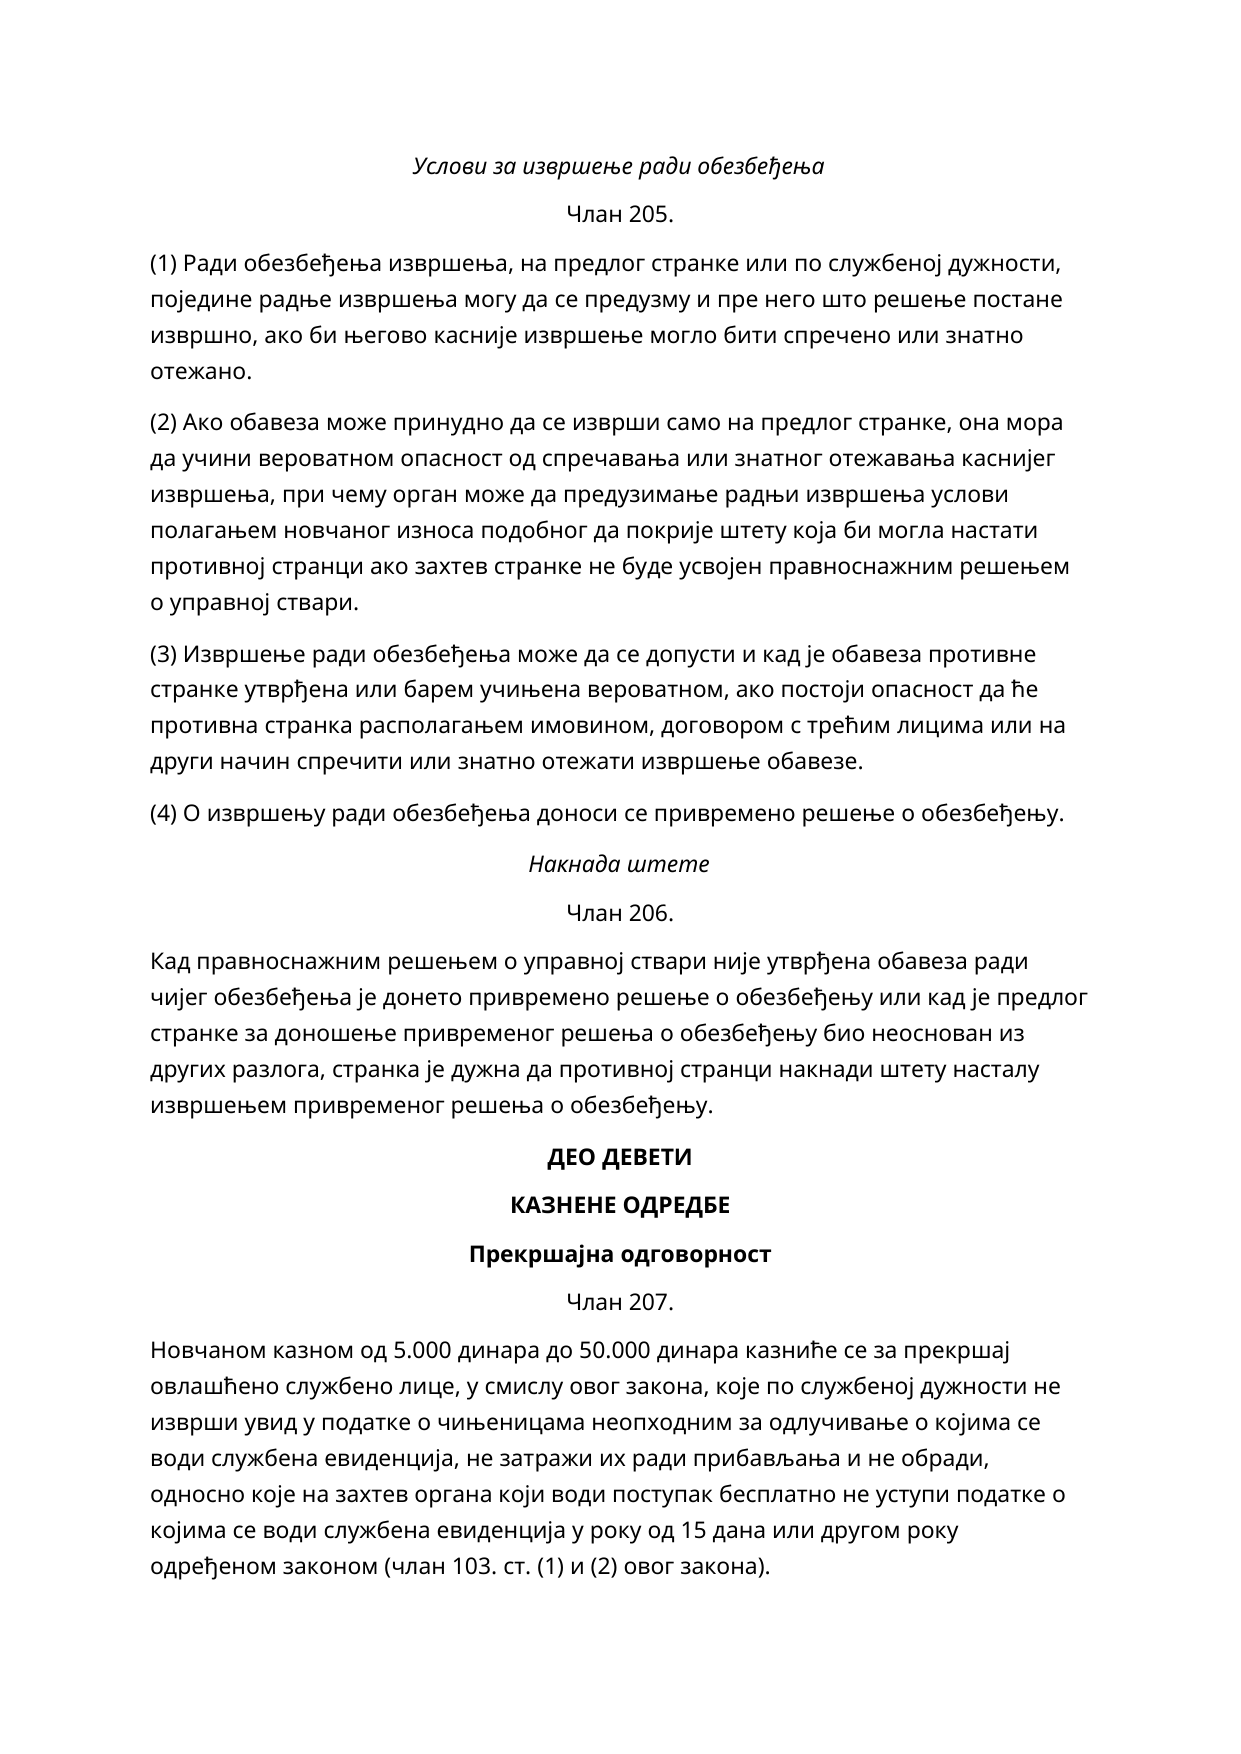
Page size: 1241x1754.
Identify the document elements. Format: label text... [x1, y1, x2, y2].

text Услови за извршење ради обезбеђења [150, 150, 1090, 181]
text (4) О извршењу ради обезбеђења доноси се привремено решење о обезбеђењу. [150, 797, 1090, 828]
text Накнада штете [150, 848, 1090, 880]
text Члан 207. [150, 1286, 1090, 1317]
text Новчаном казном од 5.000 динара до 50.000 динара казниће се за прекршај овлашћено службено лице, у смислу овог закона, које по службеној дужности не изврши увид у податке о чињеницама неопходним за одлучивање о којима се води службена евиденција, не затражи их ради прибављања и не обради, односно које на захтев органа који води поступак бесплатно не уступи податке о којима се води службена евиденција у року од 15 дана или другом року одређеном законом (члан 103. ст. (1) и (2) овог закона). [150, 1334, 1090, 1581]
text ДЕО ДЕВЕТИ [150, 1141, 1090, 1172]
text Прекршајна одговорност [150, 1237, 1090, 1269]
text (2) Ако обавеза може принудно да се изврши само на предлог странке, она мора да учини вероватном опасност од спречавања или знатног отежавања каснијег извршења, при чему орган може да предузимање радњи извршења услови полагањем новчаног износа подобног да покрије штету која би могла настати противној странци ако захтев странке не буде усвојен правноснажним решењем о управној ствари. [150, 406, 1090, 617]
text (3) Извршење ради обезбеђења може да се допусти и кад је обавеза противне странке утврђена или барем учињена вероватном, ако постоји опасност да ће противна странка располагањем имовином, договором с трећим лицима или на други начин спречити или знатно отежати извршење обавезе. [150, 637, 1090, 777]
text Кад правноснажним решењем о управној ствари није утврђена обавеза ради чијег обезбеђења је донето привремено решење о обезбеђењу или кад је предлог странке за доношење привременог решења о обезбеђењу био неоснован из других разлога, странка је дужна да противној странци накнади штету насталу извршењем привременог решења о обезбеђењу. [150, 945, 1090, 1120]
text КАЗНЕНЕ ОДРЕДБЕ [150, 1189, 1090, 1220]
text Члан 206. [150, 897, 1090, 928]
text (1) Ради обезбеђења извршења, на предлог странке или по службеној дужности, поједине радње извршења могу да се предузму и пре него што решење постане извршно, ако би његово касније извршење могло бити спречено или знатно отежано. [150, 247, 1090, 386]
text Члан 205. [150, 198, 1090, 230]
